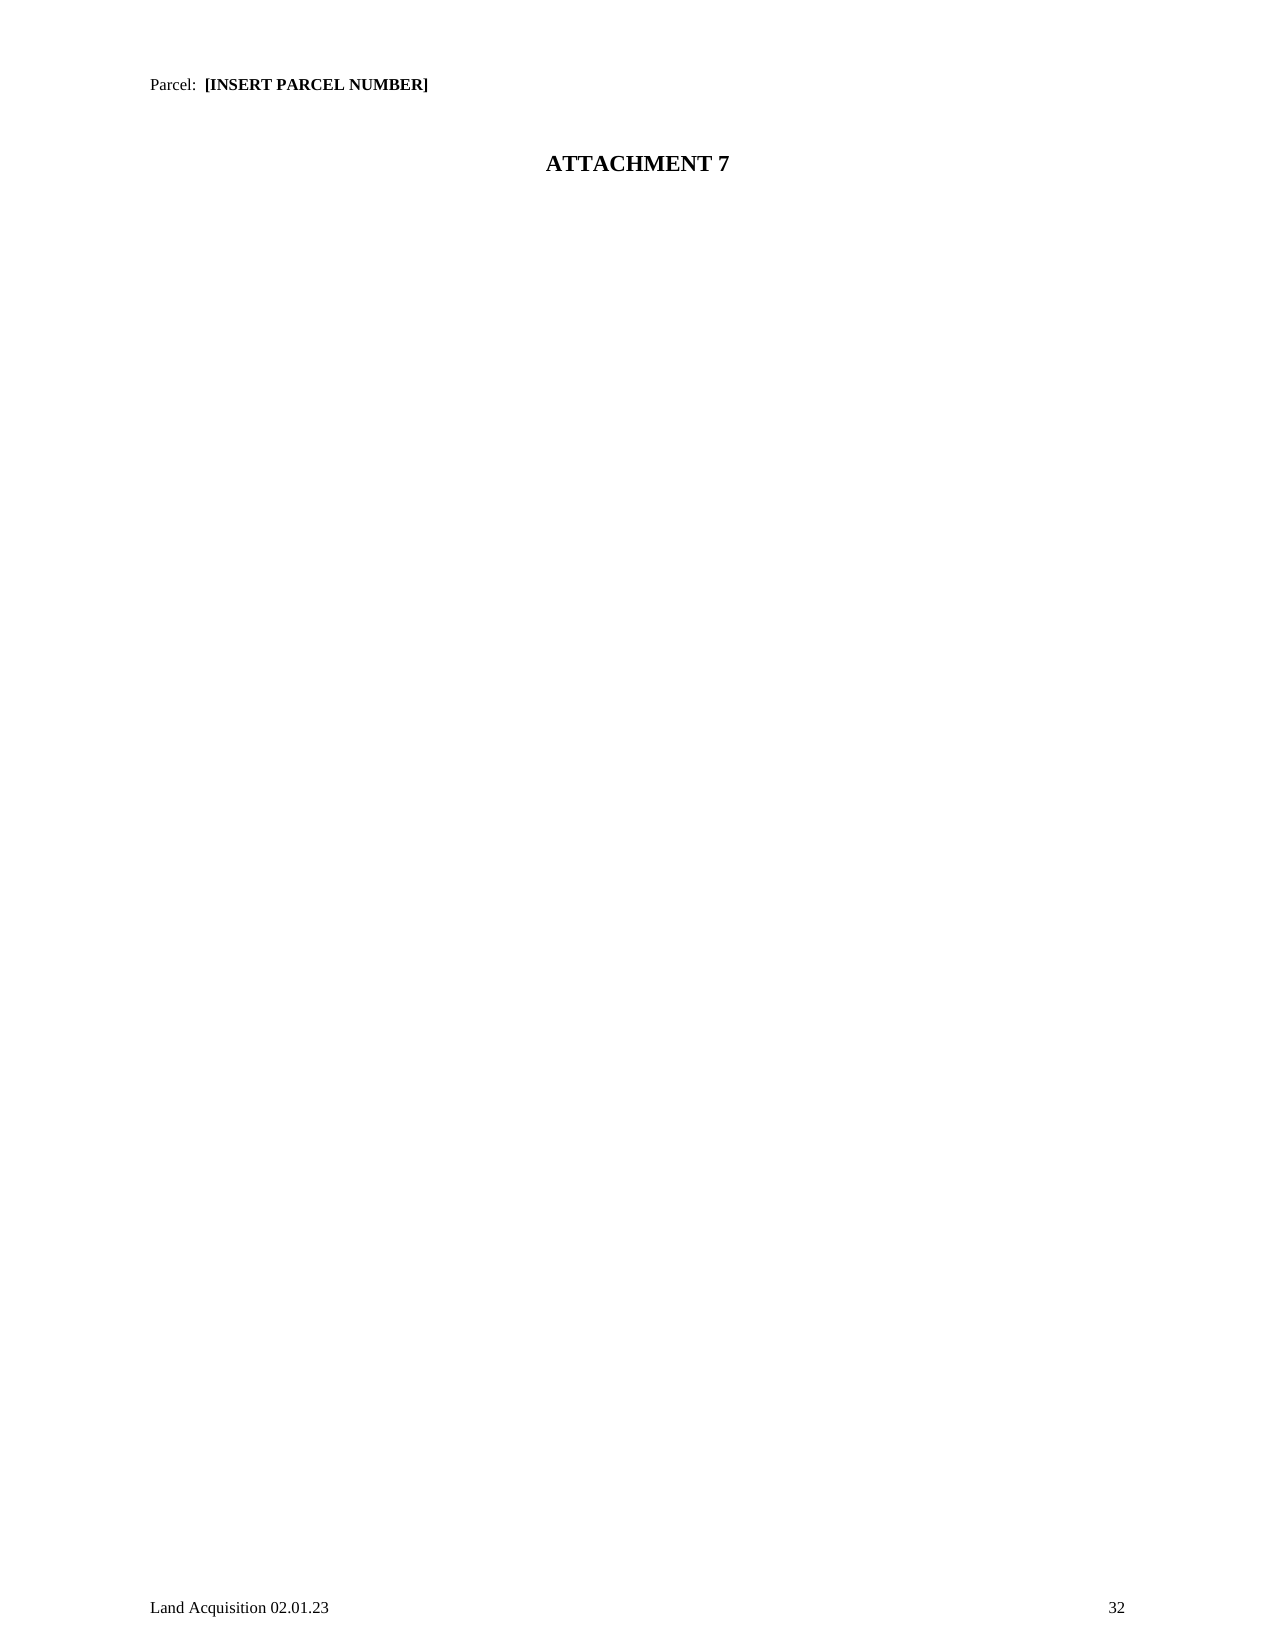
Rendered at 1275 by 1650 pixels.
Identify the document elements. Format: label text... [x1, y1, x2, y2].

text ATTACHMENT 7 [150, 150, 1125, 176]
